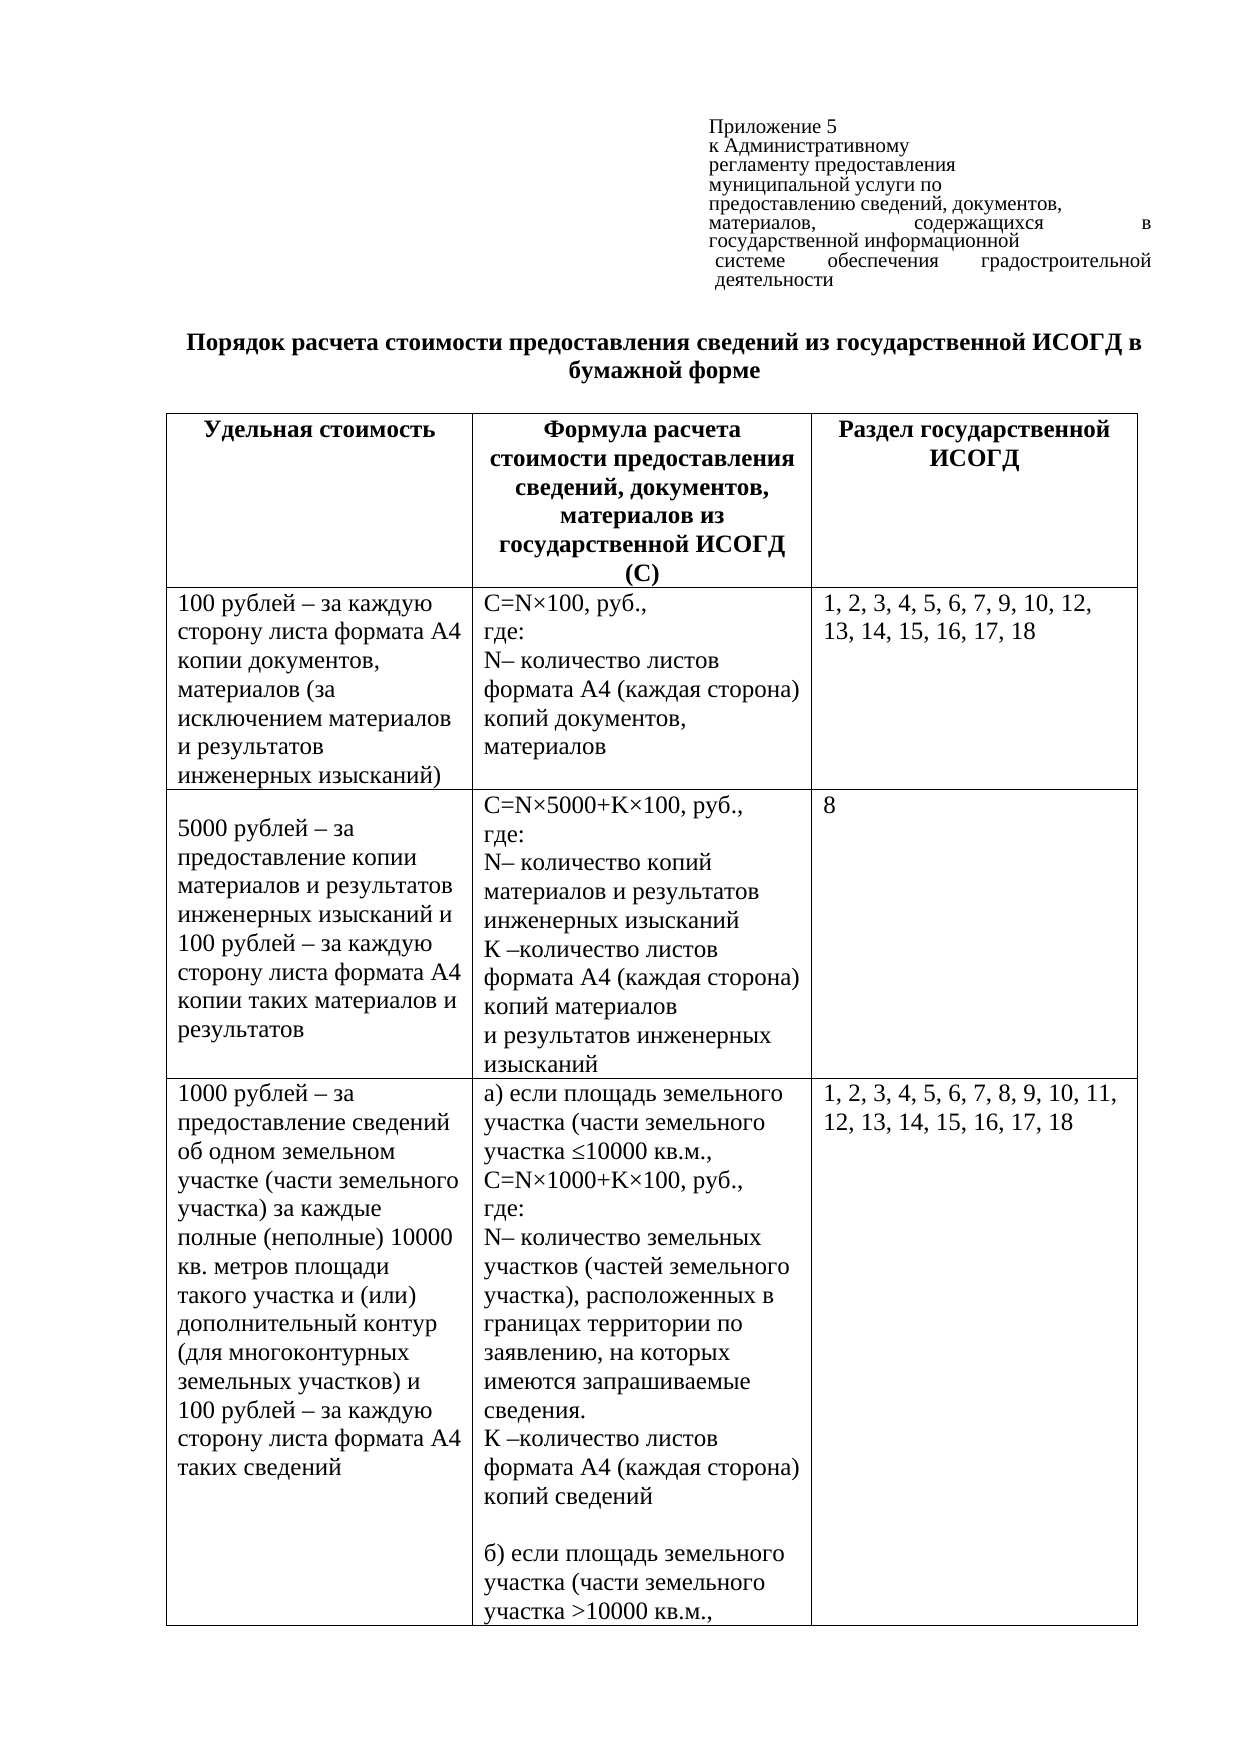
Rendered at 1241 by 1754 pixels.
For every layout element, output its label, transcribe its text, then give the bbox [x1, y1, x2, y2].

table_cell 5000 рублей – за предоставление копии материалов и результатов инженерных изысканий и 100 рублей – за каждую сторону листа формата А4 копии таких материалов и результатов [167, 790, 472, 1077]
text системе обеспечения градостроительной деятельности [715, 252, 1152, 291]
table_cell С=N×5000+K×100, руб., где: N– количество копий материалов и результатов инженерных изысканий К –количество листов формата А4 (каждая сторона) копий материалов и результатов инженерных изысканий [473, 790, 811, 1077]
text предоставлению сведений, документов, [177, 195, 1152, 214]
table_header Удельная стоимость [167, 414, 472, 587]
text регламенту предоставления [177, 156, 1152, 176]
table_cell 8 [812, 790, 1137, 1077]
table_cell 100 рублей – за каждую сторону листа формата А4 копии документов, материалов (за исключением материалов и результатов инженерных изысканий) [167, 588, 472, 789]
table_cell 1, 2, 3, 4, 5, 6, 7, 9, 10, 12, 13, 14, 15, 16, 17, 18 [812, 588, 1137, 789]
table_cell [473, 1079, 811, 1625]
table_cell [167, 1079, 472, 1625]
text Порядок расчета стоимости предоставления сведений из государственной ИСОГД в бумажной форме [177, 327, 1152, 384]
text материалов, содержащихся в государственной информационной [709, 214, 1152, 252]
text к Административному [177, 137, 1152, 156]
text муниципальной услуги по [177, 176, 1152, 195]
table_header Формула расчета стоимости предоставления сведений, документов, материалов из государственной ИСОГД (С) [473, 414, 811, 587]
table_header Раздел государственной ИСОГД [812, 414, 1137, 587]
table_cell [812, 1079, 1137, 1625]
table_cell С=N×100, руб., где: N– количество листов формата А4 (каждая сторона) копий документов, материалов [473, 588, 811, 789]
text Приложение 5 [177, 118, 1152, 137]
